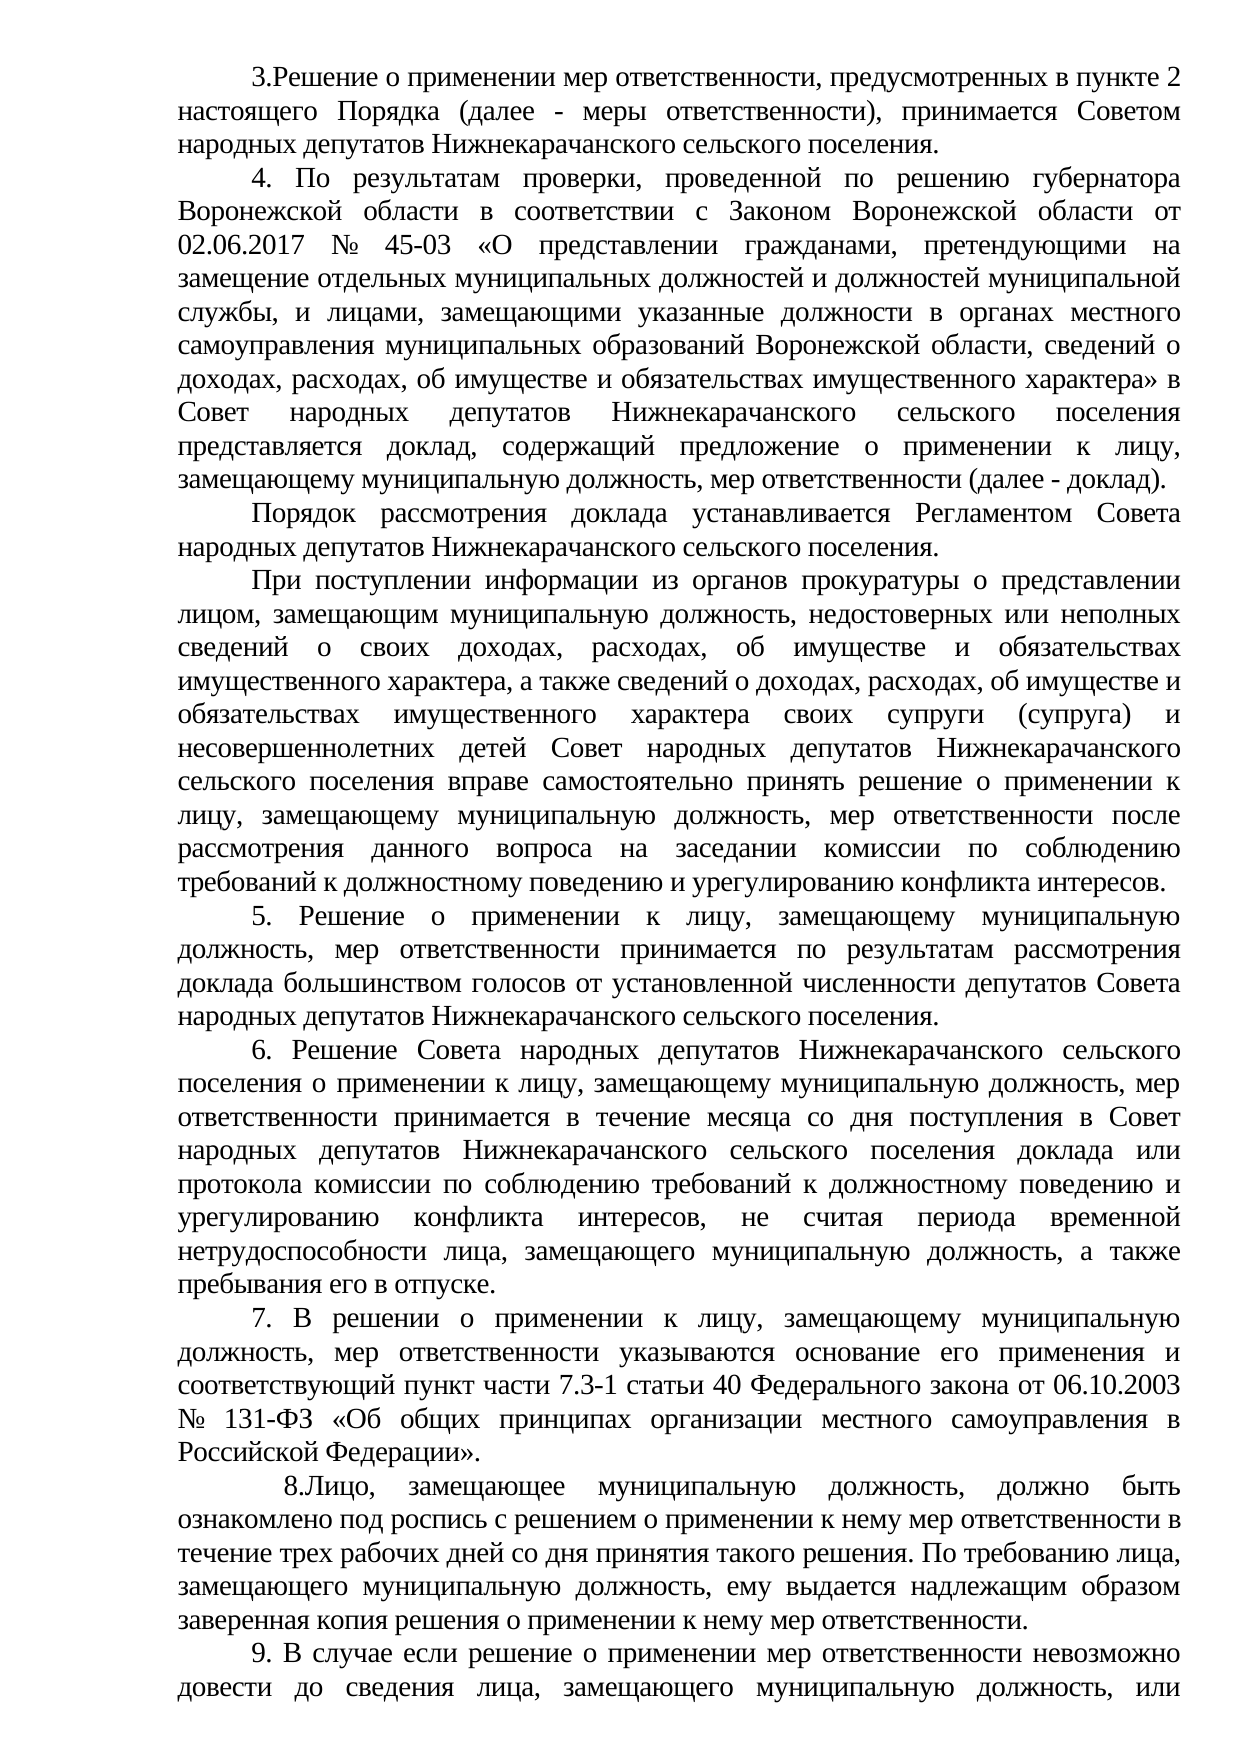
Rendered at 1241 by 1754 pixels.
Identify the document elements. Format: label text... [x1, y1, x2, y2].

text 8.Лицо, замещающее муниципальную должность, должно быть ознакомлено под роспись с решением о применении к нему мер ответственности в течение трех рабочих дней со дня принятия такого решения. По требованию лица, замещающего муниципальную должность, ему выдается надлежащим образом заверенная копия решения о применении к нему мер ответственности. [177, 1468, 1181, 1636]
text 7. В решении о применении к лицу, замещающему муниципальную должность, мер ответственности указываются основание его применения и соответствующий пункт части 7.3-1 статьи 40 Федерального закона от 06.10.2003 № 131-ФЗ «Об общих принципах организации местного самоуправления в Российской Федерации». [177, 1300, 1181, 1468]
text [177, 1636, 1181, 1703]
text 6. Решение Совета народных депутатов Нижнекарачанского сельского поселения о применении к лицу, замещающему муниципальную должность, мер ответственности принимается в течение месяца со дня поступления в Совет народных депутатов Нижнекарачанского сельского поселения доклада или протокола комиссии по соблюдению требований к должностному поведению и урегулированию конфликта интересов, не считая периода временной нетрудоспособности лица, замещающего муниципальную должность, а также пребывания его в отпуске. [177, 1032, 1181, 1300]
text 5. Решение о применении к лицу, замещающему муниципальную должность, мер ответственности принимается по результатам рассмотрения доклада большинством голосов от установленной численности депутатов Совета народных депутатов Нижнекарачанского сельского поселения. [177, 898, 1181, 1032]
text 4. По результатам проверки, проведенной по решению губернатора Воронежской области в соответствии с Законом Воронежской области от 02.06.2017 № 45-03 «О представлении гражданами, претендующими на замещение отдельных муниципальных должностей и должностей муниципальной службы, и лицами, замещающими указанные должности в органах местного самоуправления муниципальных образований Воронежской области, сведений о доходах, расходах, об имуществе и обязательствах имущественного характера» в Совет народных депутатов Нижнекарачанского сельского поселения представляется доклад, содержащий предложение о применении к лицу, замещающему муниципальную должность, мер ответственности (далее - доклад). [177, 160, 1181, 495]
text 3.Решение о применении мер ответственности, предусмотренных в пункте 2 настоящего Порядка (далее - меры ответственности), принимается Советом народных депутатов Нижнекарачанского сельского поселения. [177, 59, 1181, 160]
text При поступлении информации из органов прокуратуры о представлении лицом, замещающим муниципальную должность, недостоверных или неполных сведений о своих доходах, расходах, об имуществе и обязательствах имущественного характера, а также сведений о доходах, расходах, об имуществе и обязательствах имущественного характера своих супруги (супруга) и несовершеннолетних детей Совет народных депутатов Нижнекарачанского сельского поселения вправе самостоятельно принять решение о применении к лицу, замещающему муниципальную должность, мер ответственности после рассмотрения данного вопроса на заседании комиссии по соблюдению требований к должностному поведению и урегулированию конфликта интересов. [177, 562, 1181, 898]
text Порядок рассмотрения доклада устанавливается Регламентом Совета народных депутатов Нижнекарачанского сельского поселения. [177, 495, 1181, 562]
